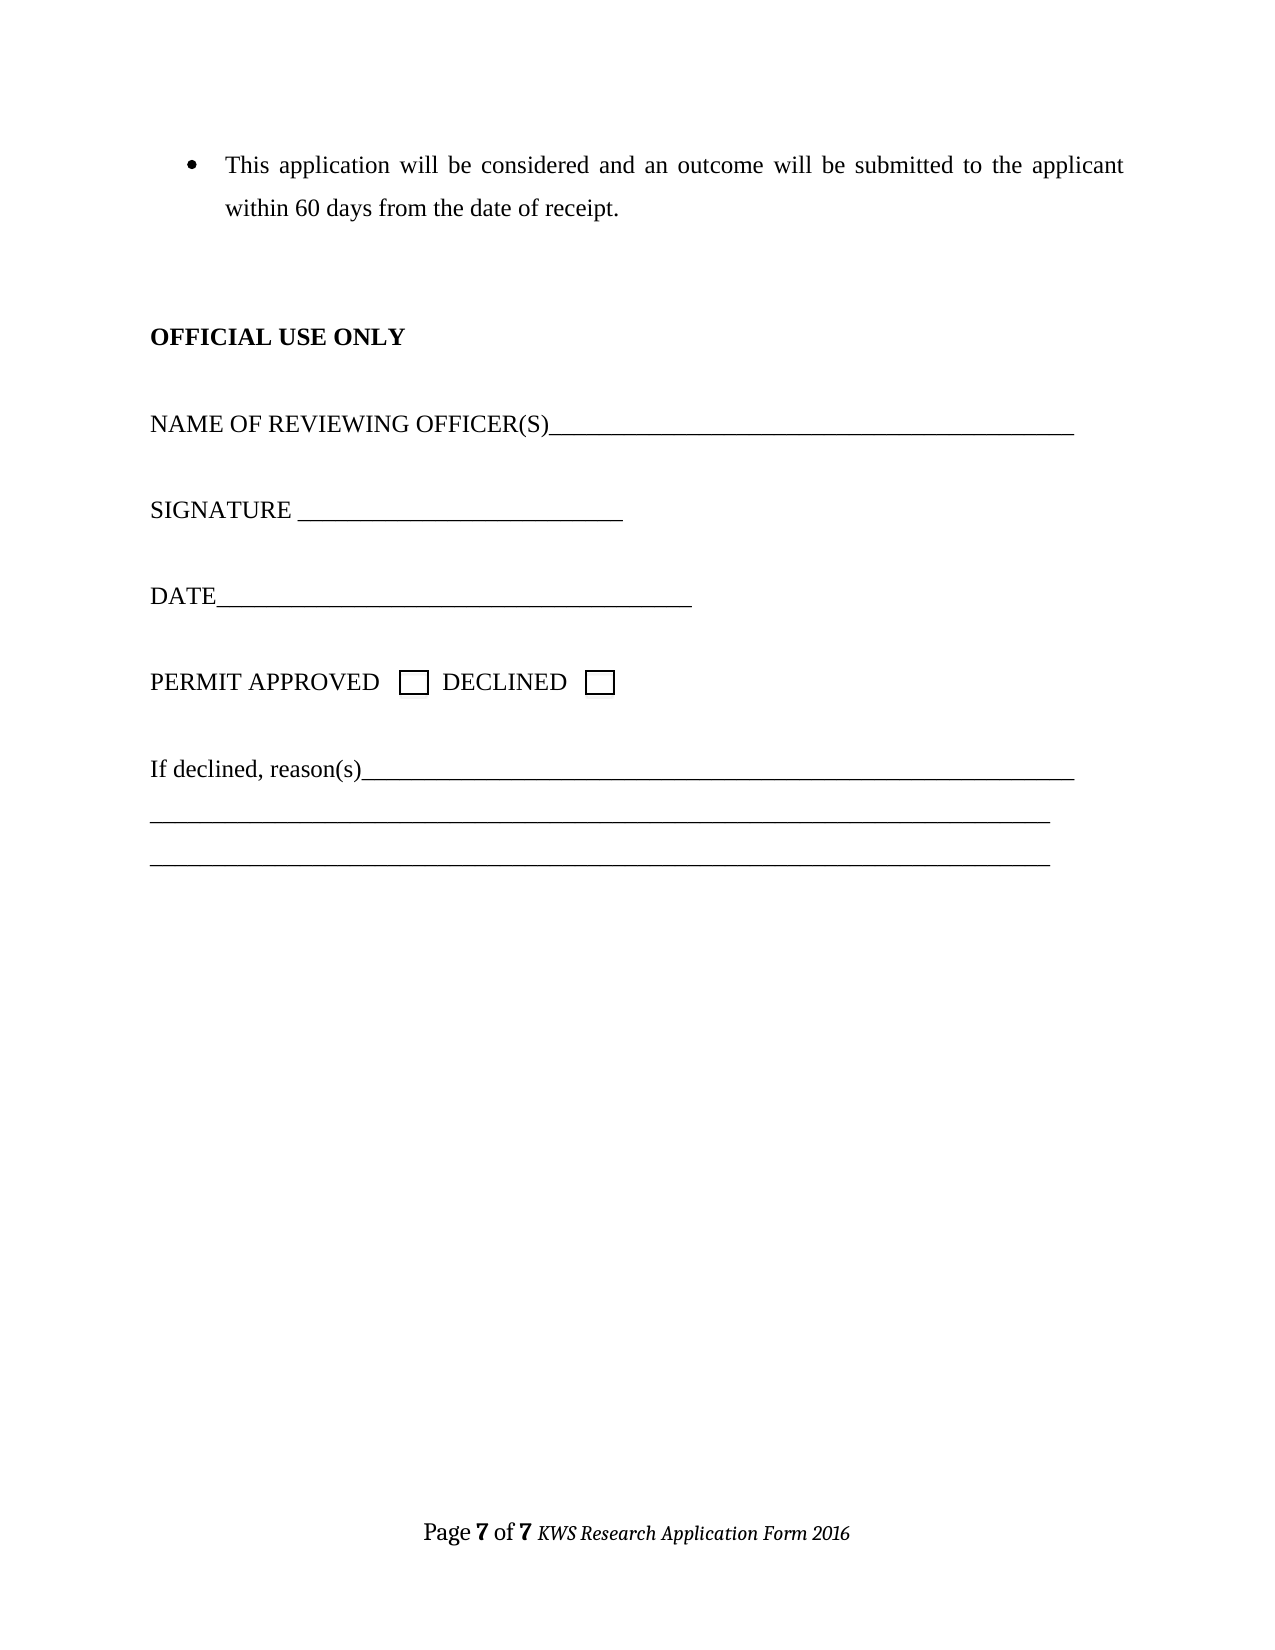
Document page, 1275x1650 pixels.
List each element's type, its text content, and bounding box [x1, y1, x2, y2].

text SIGNATURE __________________________ [150, 495, 1125, 524]
list This application will be considered and an outcome will be submitted to the applicant within 60 days from the date of receipt. [187, 150, 1125, 222]
text DATE______________________________________ [150, 581, 1125, 610]
text ________________________________________________________________________ [150, 797, 1125, 826]
text PERMIT APPROVED DECLINED [150, 667, 1125, 696]
text NAME OF REVIEWING OFFICER(S)__________________________________________ [150, 409, 1125, 437]
text OFFICIAL USE ONLY [150, 322, 1125, 351]
text If declined, reason(s)_________________________________________________________ [150, 754, 1125, 782]
text ________________________________________________________________________ [150, 840, 1125, 869]
